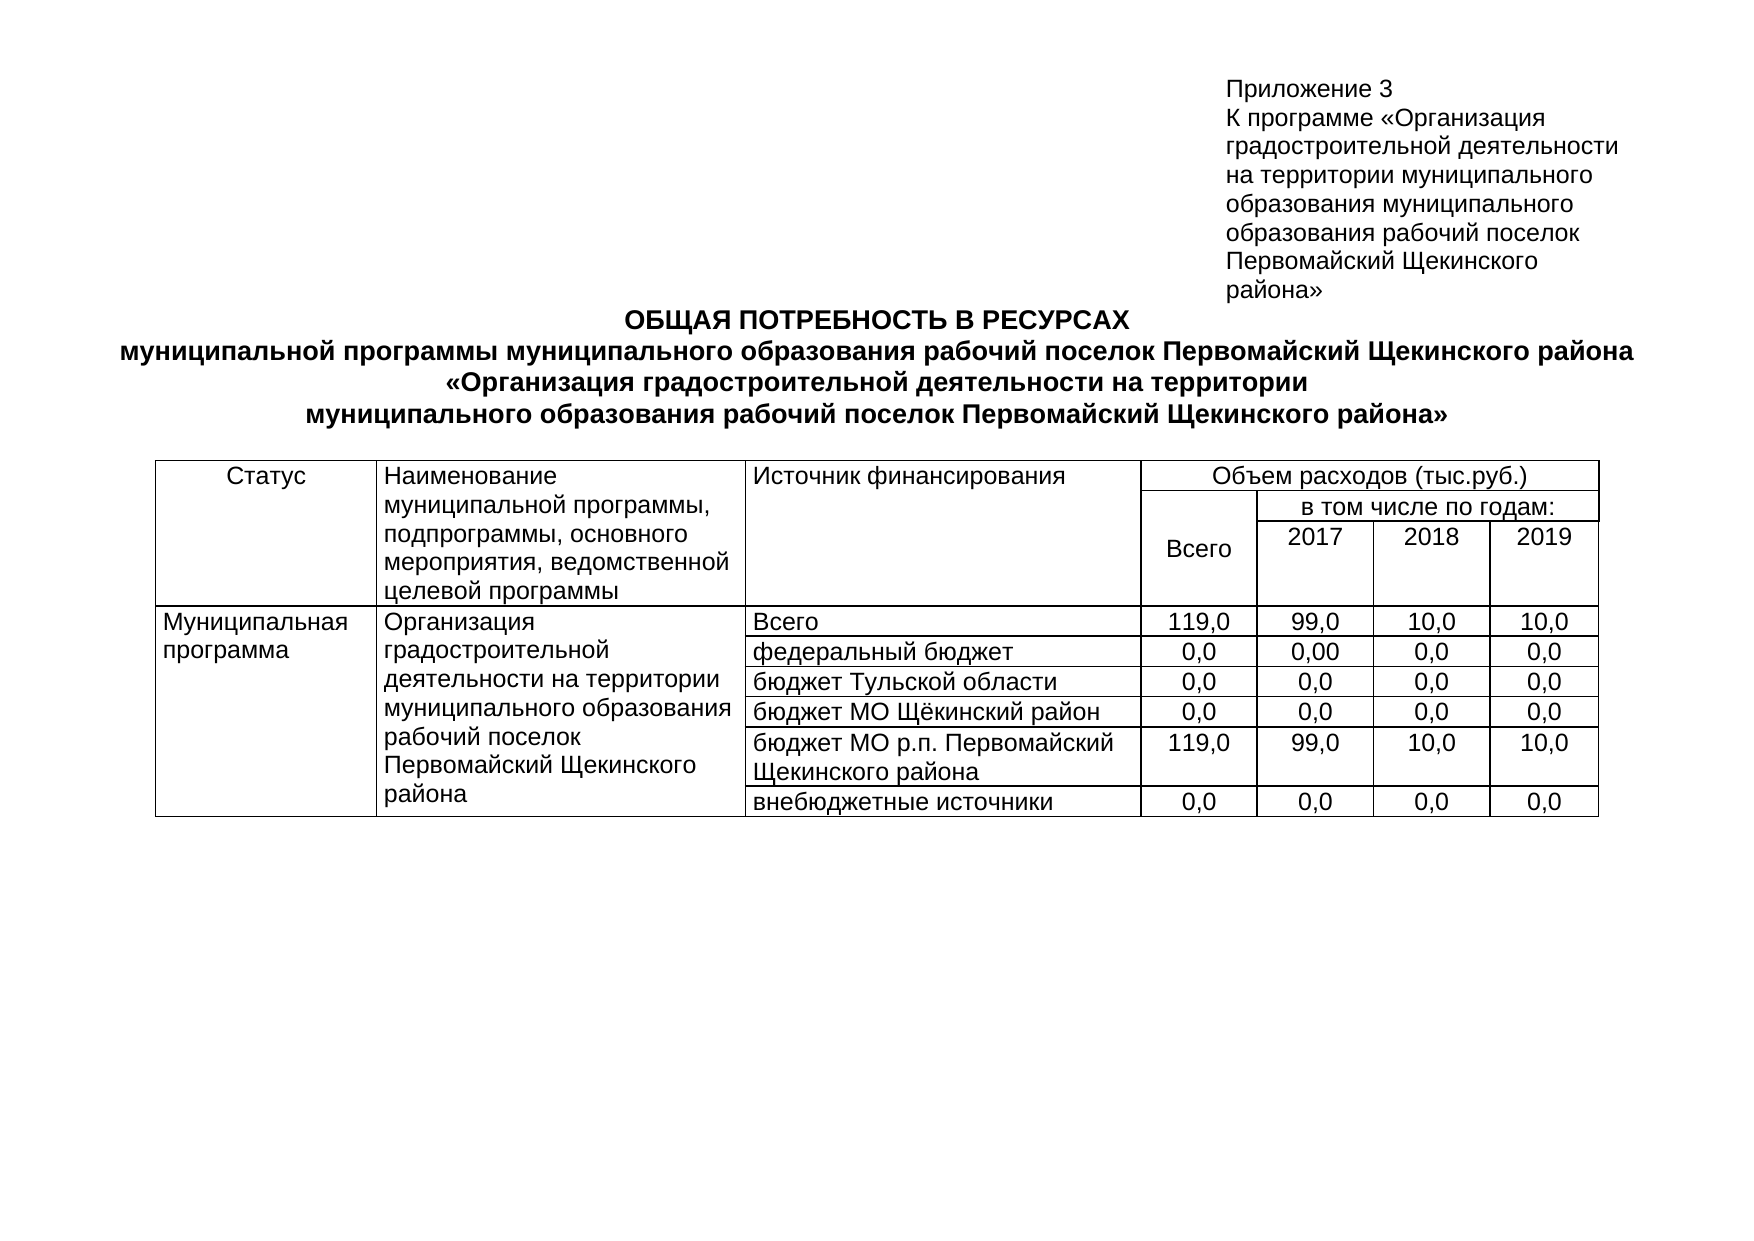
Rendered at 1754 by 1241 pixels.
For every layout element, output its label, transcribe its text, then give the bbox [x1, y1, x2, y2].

table_cell 0,0 [1142, 667, 1256, 696]
table_cell 119,0 [1142, 728, 1256, 785]
table_cell 2017 [1258, 522, 1373, 605]
table_cell 10,0 [1491, 607, 1598, 635]
table_cell федеральный бюджет [746, 637, 1140, 666]
table_cell 0,0 [1142, 637, 1256, 666]
table_header Объем расходов (тыс.руб.) [1142, 461, 1598, 490]
table_cell 99,0 [1258, 607, 1373, 635]
table_cell 0,0 [1374, 697, 1489, 726]
table_header Источник финансирования [746, 461, 1140, 605]
table_cell Муниципальная программа [156, 607, 376, 816]
table_cell 0,0 [1374, 637, 1489, 666]
table_cell 0,0 [1142, 697, 1256, 726]
text ОБЩАЯ ПОТРЕБНОСТЬ В РЕСУРСАХ [118, 304, 1636, 335]
table_cell бюджет МО р.п. Первомайский Щекинского района [746, 728, 1140, 785]
table_cell 0,0 [1491, 637, 1598, 666]
table_cell Организация градостроительной деятельности на территории муниципального образования рабочий поселок Первомайский Щекинского района [377, 607, 745, 816]
table_cell 0,0 [1491, 787, 1598, 816]
table_cell 0,0 [1374, 787, 1489, 816]
table_cell 2019 [1491, 522, 1598, 605]
table_cell Всего [746, 607, 1140, 635]
table_cell 0,0 [1258, 697, 1373, 726]
table_cell 2018 [1374, 522, 1489, 605]
table_cell 99,0 [1258, 728, 1373, 785]
table_header Наименование муниципальной программы, подпрограммы, основного мероприятия, ведомственной целевой программы [377, 461, 745, 605]
table_cell 10,0 [1491, 728, 1598, 785]
text К программе «Организация градостроительной деятельности на территории муниципального образования муниципального образования рабочий поселок Первомайский Щекинского района» [1226, 103, 1636, 304]
table_cell 10,0 [1374, 728, 1489, 785]
table_cell 0,0 [1258, 787, 1373, 816]
table_cell внебюджетные источники [746, 787, 1140, 816]
text Приложение 3 [1226, 74, 1636, 103]
table_cell 0,0 [1491, 667, 1598, 696]
table_header Статус [156, 461, 376, 605]
table_cell 0,0 [1258, 667, 1373, 696]
table_cell Всего [1142, 491, 1256, 605]
table_cell 0,0 [1491, 697, 1598, 726]
text «Организация градостроительной деятельности на территории [118, 366, 1636, 398]
table_cell 0,0 [1142, 787, 1256, 816]
table_cell 0,0 [1374, 667, 1489, 696]
table_cell 10,0 [1374, 607, 1489, 635]
text муниципального образования рабочий поселок Первомайский Щекинского района» [118, 398, 1636, 429]
table_cell 0,00 [1258, 637, 1373, 666]
table_cell бюджет Тульской области [746, 667, 1140, 696]
table_cell 119,0 [1142, 607, 1256, 635]
table_cell бюджет МО Щёкинский район [746, 697, 1140, 726]
text муниципальной программы муниципального образования рабочий поселок Первомайский Щекинского района [118, 335, 1636, 366]
table_cell в том числе по годам: [1258, 491, 1598, 520]
